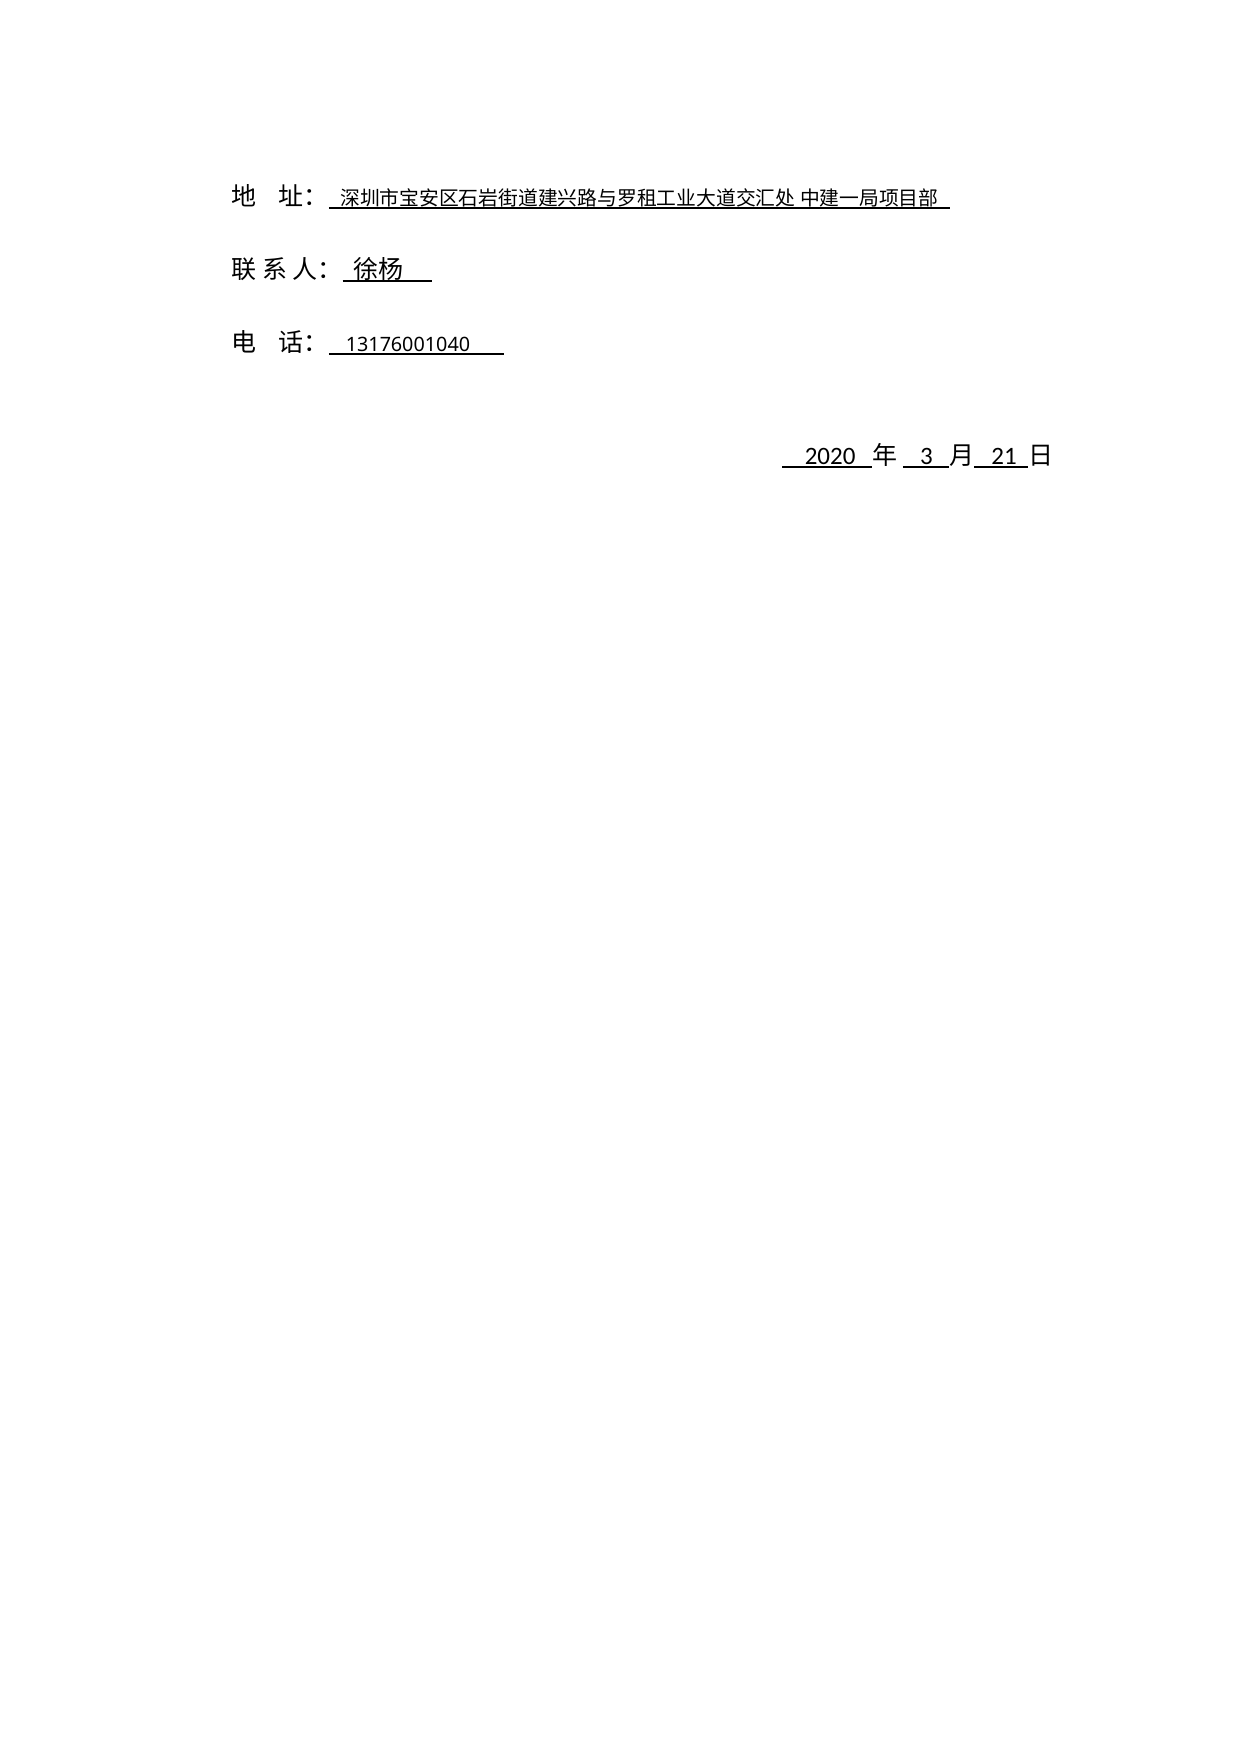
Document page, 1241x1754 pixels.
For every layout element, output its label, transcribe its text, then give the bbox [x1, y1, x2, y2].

text 联 系 人： 徐杨 [187, 235, 1053, 300]
text 2020 年 3 月 21 日 [187, 421, 1053, 486]
text 地 址： 深圳市宝安区石岩街道建兴路与罗租工业大道交汇处 中建一局项目部 [187, 162, 1053, 227]
text 电 话： 13176001040 [187, 308, 1053, 373]
